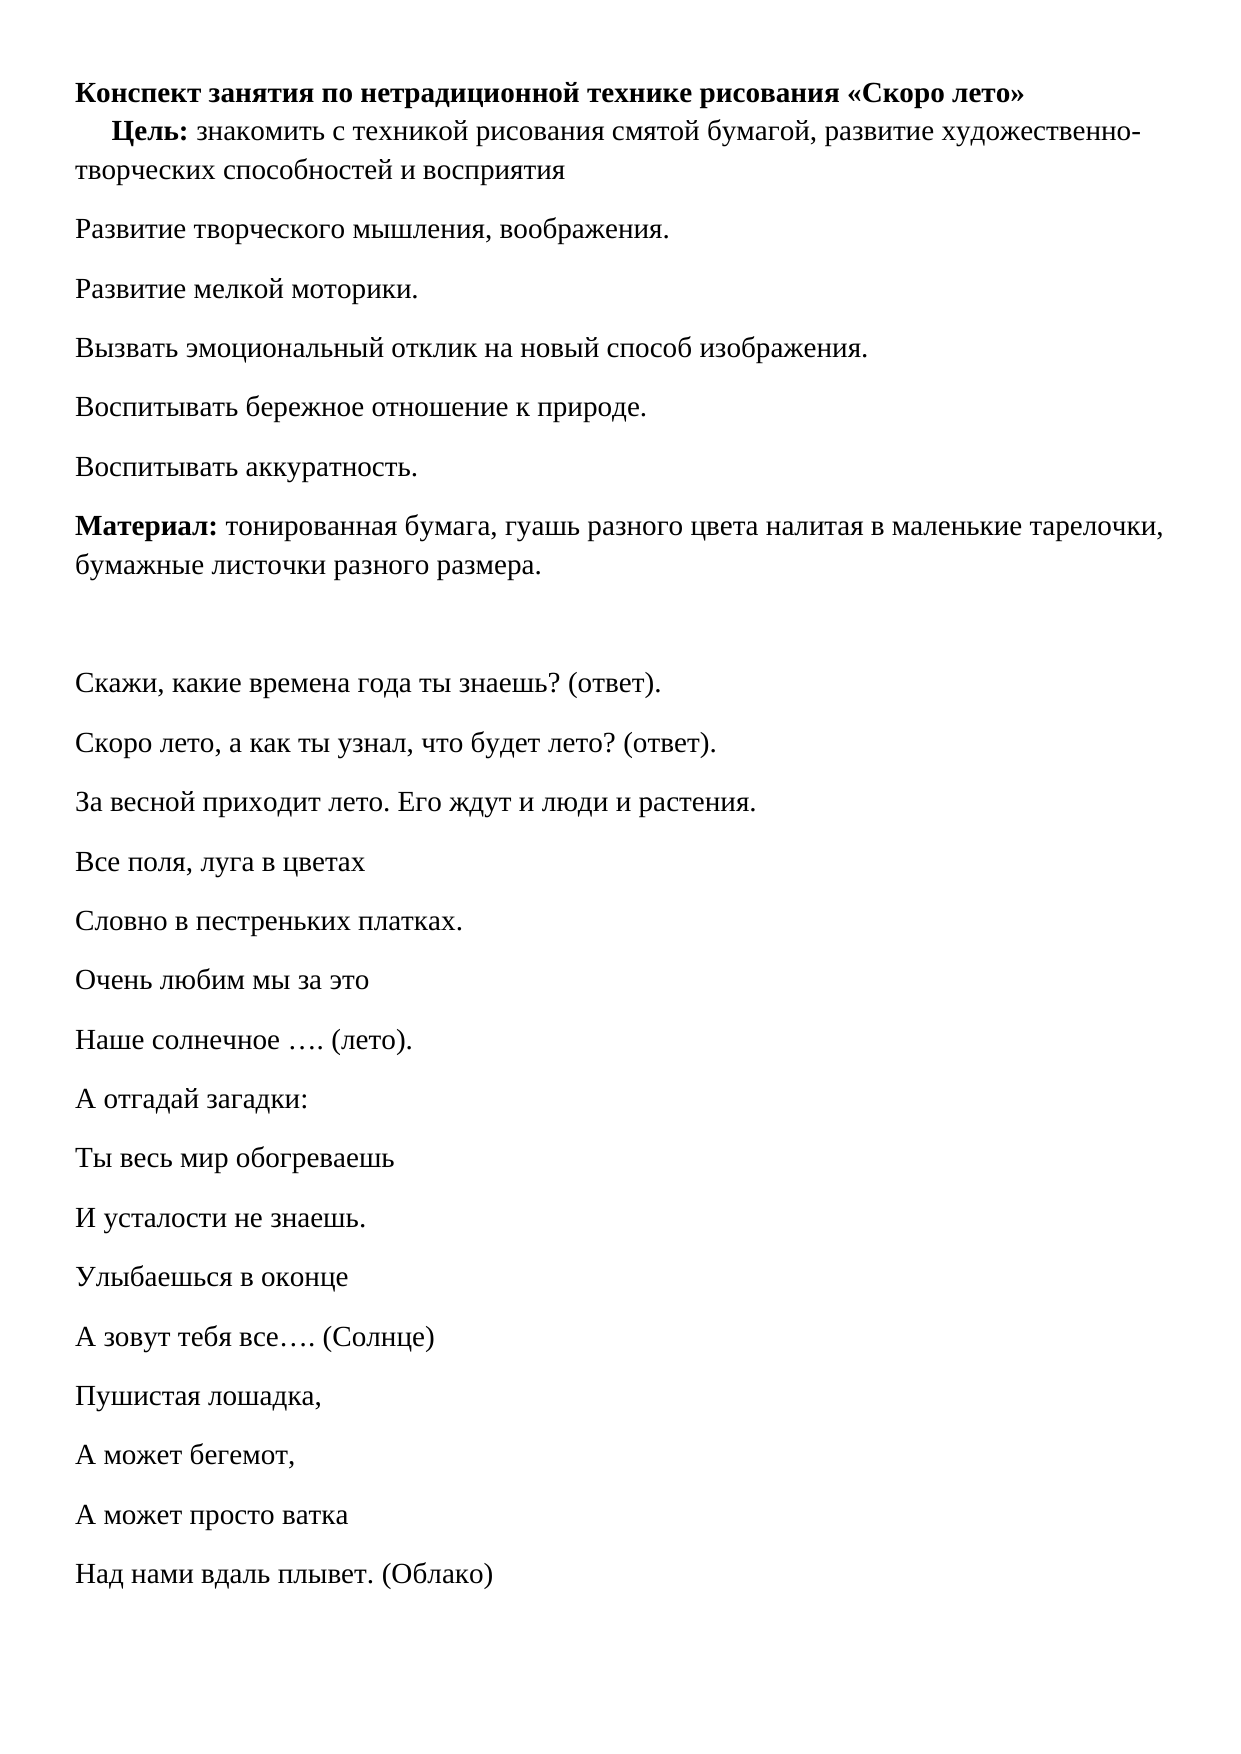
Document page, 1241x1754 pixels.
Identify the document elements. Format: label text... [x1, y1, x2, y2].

text Скоро лето, а как ты узнал, что будет лето? (ответ). [75, 725, 1165, 758]
text Очень любим мы за это [75, 962, 1165, 996]
text Конспект занятия по нетрадиционной технике рисования «Скоро лето» Цель: знакомить с техникой рисования смятой бумагой, развитие художественно-творческих способностей и восприятия [75, 75, 1165, 186]
text Ты весь мир обогреваешь [75, 1141, 1165, 1174]
text Вызвать эмоциональный отклик на новый способ изображения. [75, 330, 1165, 364]
text А отгадай загадки: [75, 1081, 1165, 1115]
text Словно в пестреньких платках. [75, 903, 1165, 937]
text Воспитывать бережное отношение к природе. [75, 389, 1165, 423]
text И усталости не знаешь. [75, 1200, 1165, 1233]
text Материал: тонированная бумага, гуашь разного цвета налитая в маленькие тарелочки, бумажные листочки разного размера. [75, 508, 1165, 580]
text Скажи, какие времена года ты знаешь? (ответ). [75, 666, 1165, 699]
text Над нами вдаль плывет. (Облако) [75, 1556, 1165, 1590]
text А зовут тебя все…. (Солнце) [75, 1319, 1165, 1352]
text Улыбаешься в оконце [75, 1259, 1165, 1293]
text Развитие мелкой моторики. [75, 271, 1165, 304]
text Все поля, луга в цветах [75, 844, 1165, 877]
text Развитие творческого мышления, воображения. [75, 211, 1165, 245]
text Пушистая лошадка, [75, 1378, 1165, 1412]
text Воспитывать аккуратность. [75, 449, 1165, 482]
text За весной приходит лето. Его ждут и люди и растения. [75, 784, 1165, 818]
text А может бегемот, [75, 1437, 1165, 1471]
text А может просто ватка [75, 1497, 1165, 1530]
text Наше солнечное …. (лето). [75, 1022, 1165, 1055]
